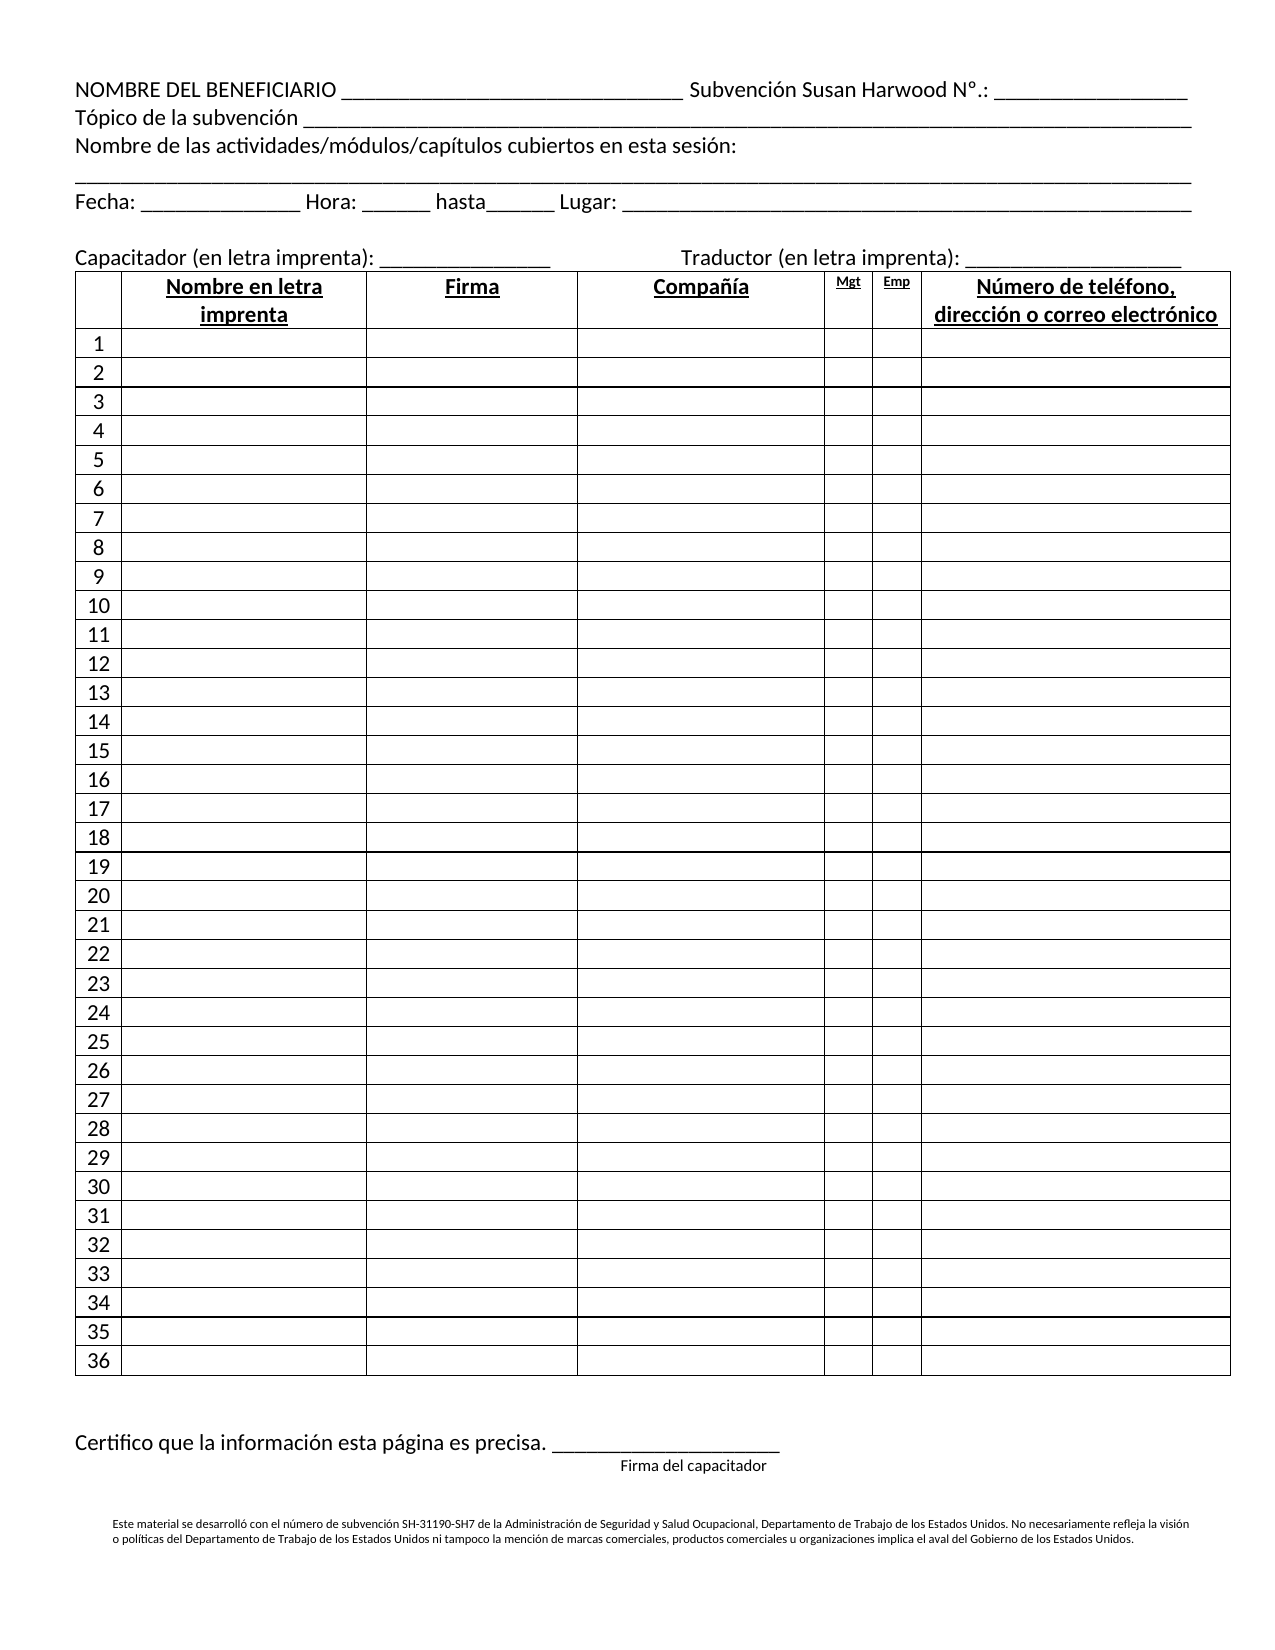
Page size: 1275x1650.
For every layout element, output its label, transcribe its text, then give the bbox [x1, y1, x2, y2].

table_cell 19 [76, 853, 121, 880]
table_cell [922, 940, 1230, 968]
table_cell [367, 1143, 577, 1171]
table_cell 28 [76, 1114, 121, 1142]
table_cell 34 [76, 1288, 121, 1316]
table_cell [825, 940, 872, 968]
table_cell [367, 446, 577, 473]
table_cell [825, 998, 872, 1026]
table_cell [825, 1259, 872, 1287]
table_cell [578, 388, 824, 415]
table_cell [873, 1259, 921, 1287]
table_cell 7 [76, 504, 121, 532]
table_cell [578, 707, 824, 735]
table_cell [922, 388, 1230, 415]
table_cell 9 [76, 562, 121, 590]
table_cell [122, 940, 366, 968]
table_cell [367, 358, 577, 386]
table_cell [122, 620, 366, 648]
table_cell [122, 1318, 366, 1345]
table_cell [825, 736, 872, 764]
table_cell [922, 881, 1230, 909]
table_cell [922, 765, 1230, 793]
table_cell [873, 881, 921, 909]
table_cell [578, 620, 824, 648]
table_cell [873, 1085, 921, 1113]
table_cell [367, 533, 577, 561]
table_cell 18 [76, 823, 121, 851]
table_cell [825, 823, 872, 851]
table_cell [873, 1201, 921, 1229]
table_cell [367, 329, 577, 357]
table_cell 29 [76, 1143, 121, 1171]
table_cell 32 [76, 1230, 121, 1258]
table_cell [922, 1346, 1230, 1374]
table_cell [578, 1346, 824, 1374]
table_cell [873, 794, 921, 822]
table_cell [825, 446, 872, 473]
table_cell [122, 707, 366, 735]
table_cell 24 [76, 998, 121, 1026]
table_cell [873, 475, 921, 503]
table_cell [122, 823, 366, 851]
table_cell [578, 940, 824, 968]
table_cell [122, 649, 366, 677]
table_cell 25 [76, 1027, 121, 1055]
table_cell [922, 562, 1230, 590]
table_header Nombre en letra imprenta [122, 272, 366, 328]
table_cell [825, 911, 872, 938]
table_cell [825, 1085, 872, 1113]
table_cell [578, 416, 824, 444]
table_cell [367, 620, 577, 648]
table_cell [578, 533, 824, 561]
table_cell [825, 678, 872, 706]
table_cell [578, 329, 824, 357]
table_cell [578, 1259, 824, 1287]
table_cell 36 [76, 1346, 121, 1374]
table_cell [825, 707, 872, 735]
table_cell [825, 1114, 872, 1142]
table_cell [873, 678, 921, 706]
table_cell [922, 1114, 1230, 1142]
table_cell [922, 1027, 1230, 1055]
table_cell [873, 1346, 921, 1374]
table_cell [922, 1230, 1230, 1258]
table_cell [122, 911, 366, 938]
table_cell [873, 1056, 921, 1084]
table_cell [122, 1346, 366, 1374]
table_cell [578, 765, 824, 793]
table_cell [122, 678, 366, 706]
table_cell [825, 620, 872, 648]
table_header Mgt [825, 272, 872, 328]
table_cell [367, 562, 577, 590]
table_cell 26 [76, 1056, 121, 1084]
table_cell [922, 329, 1230, 357]
table_cell [122, 446, 366, 473]
table_cell [873, 853, 921, 880]
table_cell 11 [76, 620, 121, 648]
table_cell [367, 853, 577, 880]
table_cell [873, 1318, 921, 1345]
table_cell [825, 853, 872, 880]
table_cell [922, 1143, 1230, 1171]
table_cell 14 [76, 707, 121, 735]
table_cell [367, 707, 577, 735]
table_cell [873, 620, 921, 648]
table_cell [578, 562, 824, 590]
table_cell [367, 911, 577, 938]
table_cell [922, 969, 1230, 997]
table_header Firma [367, 272, 577, 328]
table_cell [825, 504, 872, 532]
table_cell 12 [76, 649, 121, 677]
table_cell [122, 388, 366, 415]
table_cell [122, 1259, 366, 1287]
table_cell [873, 329, 921, 357]
table_cell [825, 358, 872, 386]
table_cell [922, 1318, 1230, 1345]
table_cell [367, 1201, 577, 1229]
table_cell [873, 533, 921, 561]
table_cell [578, 1114, 824, 1142]
table_cell [873, 416, 921, 444]
table_cell [578, 591, 824, 619]
table_cell [825, 591, 872, 619]
table_cell 33 [76, 1259, 121, 1287]
table_cell [922, 416, 1230, 444]
table_cell [578, 475, 824, 503]
table_cell [578, 1143, 824, 1171]
table_cell [578, 1230, 824, 1258]
table_cell [122, 736, 366, 764]
table_cell [122, 591, 366, 619]
table_cell [122, 1172, 366, 1200]
table_cell [367, 1259, 577, 1287]
table_cell [367, 1056, 577, 1084]
table_cell [873, 649, 921, 677]
table_cell [578, 358, 824, 386]
table_cell [578, 794, 824, 822]
table_cell [578, 881, 824, 909]
table_cell [122, 504, 366, 532]
table_cell [825, 1346, 872, 1374]
table_cell [367, 1114, 577, 1142]
table_cell [122, 969, 366, 997]
table_cell [578, 1288, 824, 1316]
table_cell [122, 881, 366, 909]
table_cell [873, 504, 921, 532]
table_cell [367, 1027, 577, 1055]
table_cell [922, 504, 1230, 532]
table_cell [367, 1172, 577, 1200]
table_cell [578, 1056, 824, 1084]
table_cell [922, 620, 1230, 648]
table_cell [873, 358, 921, 386]
text Certifico que la información esta página es precisa. ____________________ [75, 1428, 1200, 1457]
table_cell [873, 823, 921, 851]
table_cell 5 [76, 446, 121, 473]
table_cell [367, 1085, 577, 1113]
table_cell [367, 591, 577, 619]
table_cell [367, 1346, 577, 1374]
table_cell [367, 998, 577, 1026]
table_cell [873, 1114, 921, 1142]
table_cell 31 [76, 1201, 121, 1229]
table_cell [578, 1027, 824, 1055]
table_cell [825, 881, 872, 909]
table_cell [122, 1085, 366, 1113]
table_cell [367, 388, 577, 415]
table_cell [122, 1143, 366, 1171]
table_cell [122, 1230, 366, 1258]
table_cell [922, 475, 1230, 503]
table_cell [922, 998, 1230, 1026]
table_cell [578, 998, 824, 1026]
table_cell 27 [76, 1085, 121, 1113]
table_cell [825, 1318, 872, 1345]
table_cell [122, 1114, 366, 1142]
table_header Emp [873, 272, 921, 328]
table_cell [922, 823, 1230, 851]
table_cell 13 [76, 678, 121, 706]
table_cell [922, 678, 1230, 706]
table_cell [922, 1172, 1230, 1200]
table_cell [922, 1201, 1230, 1229]
table_cell [367, 940, 577, 968]
table_cell [367, 969, 577, 997]
table_cell [825, 1172, 872, 1200]
table_cell 10 [76, 591, 121, 619]
table_cell [825, 969, 872, 997]
table_cell [873, 1288, 921, 1316]
table_cell [922, 794, 1230, 822]
table_cell [825, 649, 872, 677]
table_cell [122, 1056, 366, 1084]
table_cell [122, 1201, 366, 1229]
table_cell 6 [76, 475, 121, 503]
table_cell [873, 765, 921, 793]
table_cell [825, 329, 872, 357]
table_cell [825, 475, 872, 503]
table_cell 16 [76, 765, 121, 793]
table_cell [367, 416, 577, 444]
table_cell [825, 1201, 872, 1229]
table_cell [367, 765, 577, 793]
table_cell [873, 707, 921, 735]
table_cell [578, 1201, 824, 1229]
table_cell 8 [76, 533, 121, 561]
table_cell [873, 1143, 921, 1171]
table_cell [825, 1143, 872, 1171]
table_cell [122, 1027, 366, 1055]
table_cell [825, 533, 872, 561]
table_cell [825, 1027, 872, 1055]
table_cell [122, 533, 366, 561]
table_cell [367, 736, 577, 764]
table_cell [922, 1085, 1230, 1113]
table_cell [922, 358, 1230, 386]
table_cell [122, 765, 366, 793]
table_cell [873, 591, 921, 619]
table_cell [825, 388, 872, 415]
table_cell [922, 1056, 1230, 1084]
table_cell [922, 1259, 1230, 1287]
table_cell [122, 416, 366, 444]
table_cell [922, 533, 1230, 561]
table_header [76, 272, 121, 328]
table_cell 15 [76, 736, 121, 764]
table_cell [122, 998, 366, 1026]
table_cell [873, 1172, 921, 1200]
table_cell [825, 765, 872, 793]
table_header Compañía [578, 272, 824, 328]
table_cell [367, 1288, 577, 1316]
table_cell [825, 562, 872, 590]
table_cell 21 [76, 911, 121, 938]
table_cell [873, 1230, 921, 1258]
table_cell 4 [76, 416, 121, 444]
table_cell [825, 416, 872, 444]
table_cell [367, 823, 577, 851]
table_cell [578, 823, 824, 851]
table_cell 20 [76, 881, 121, 909]
table_cell [825, 794, 872, 822]
table_cell [825, 1056, 872, 1084]
table_cell [873, 736, 921, 764]
table_cell [122, 358, 366, 386]
table_cell [578, 911, 824, 938]
table_cell [578, 1318, 824, 1345]
table_cell [578, 446, 824, 473]
table_cell [122, 329, 366, 357]
table_cell 17 [76, 794, 121, 822]
table_cell [122, 794, 366, 822]
table_cell [922, 736, 1230, 764]
table_cell [578, 1085, 824, 1113]
table_cell [825, 1288, 872, 1316]
table_cell [922, 591, 1230, 619]
table_cell [873, 911, 921, 938]
table_cell [367, 794, 577, 822]
table_cell [122, 562, 366, 590]
table_cell [578, 853, 824, 880]
table_cell [922, 853, 1230, 880]
table_cell [367, 504, 577, 532]
table_cell [873, 969, 921, 997]
table_cell [922, 911, 1230, 938]
table_cell 22 [76, 940, 121, 968]
table_cell [578, 649, 824, 677]
table_header Número de teléfono, dirección o correo electrónico [922, 272, 1230, 328]
table_cell [367, 881, 577, 909]
table_cell 23 [76, 969, 121, 997]
table_cell [367, 678, 577, 706]
table_cell [122, 1288, 366, 1316]
table_cell [578, 504, 824, 532]
table_cell [578, 1172, 824, 1200]
table_cell [873, 562, 921, 590]
table_cell [873, 940, 921, 968]
table_cell [873, 998, 921, 1026]
table_cell [922, 446, 1230, 473]
table_cell [922, 707, 1230, 735]
table_cell 30 [76, 1172, 121, 1200]
table_cell [873, 388, 921, 415]
table_cell 3 [76, 388, 121, 415]
table_cell [873, 446, 921, 473]
table_cell [873, 1027, 921, 1055]
table_cell [367, 1318, 577, 1345]
table_cell [922, 649, 1230, 677]
table_cell [825, 1230, 872, 1258]
table_cell [367, 475, 577, 503]
table_cell 1 [76, 329, 121, 357]
table_cell [367, 649, 577, 677]
table_cell [122, 853, 366, 880]
table_cell 35 [76, 1318, 121, 1345]
table_cell [922, 1288, 1230, 1316]
table_cell [578, 736, 824, 764]
table_cell [122, 475, 366, 503]
table_cell [367, 1230, 577, 1258]
table_cell 2 [76, 358, 121, 386]
table_cell [578, 969, 824, 997]
table_cell [578, 678, 824, 706]
